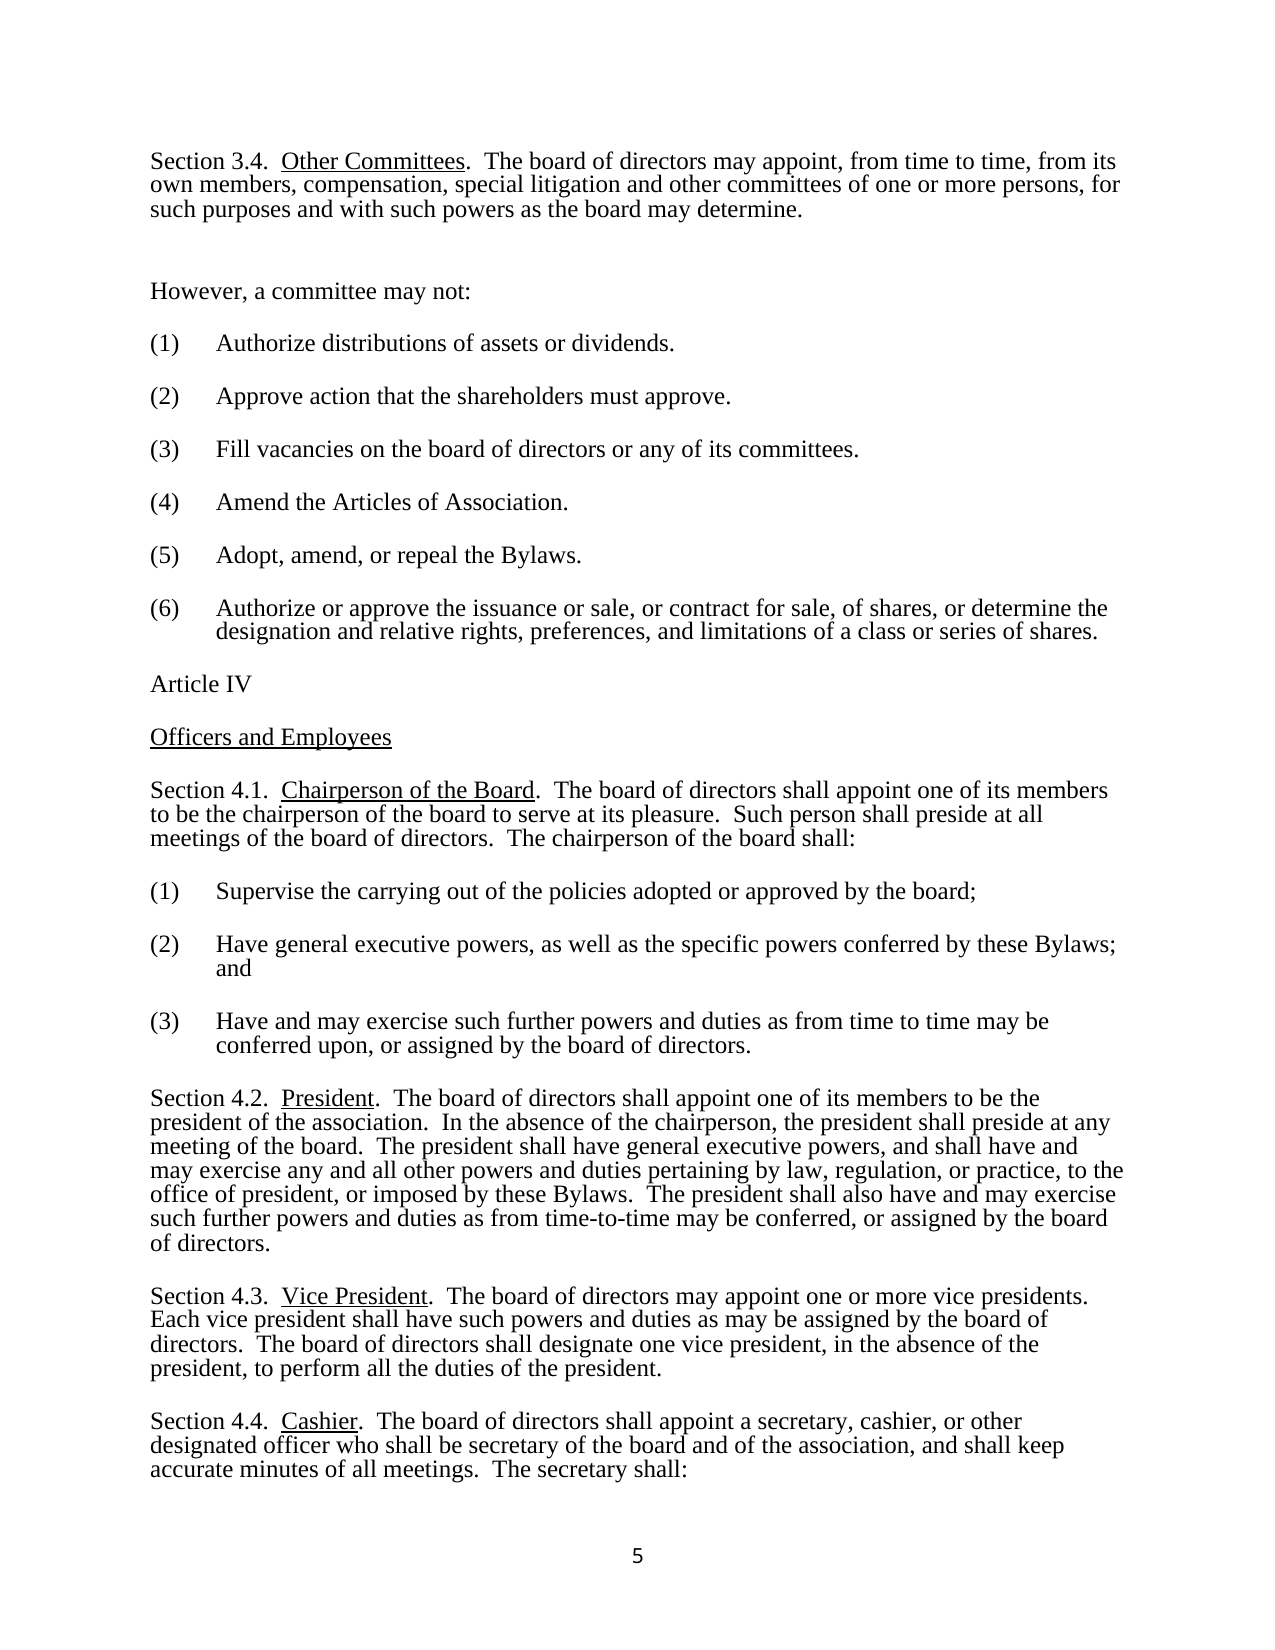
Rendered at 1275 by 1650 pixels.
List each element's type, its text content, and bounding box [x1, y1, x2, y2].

text Section 4.2. President. The board of directors shall appoint one of its members to be the president of the association. In the absence of the chairperson, the president shall preside at any meeting of the board. The president shall have general executive powers, and shall have and may exercise any and all other powers and duties pertaining by law, regulation, or practice, to the office of president, or imposed by these Bylaws. The president shall also have and may exercise such further powers and duties as from time-to-time may be conferred, or assigned by the board of directors. [150, 1087, 1125, 1256]
text (6) Authorize or approve the issuance or sale, or contract for sale, of shares, or determine the designation and relative rights, preferences, and limitations of a class or series of shares. [150, 597, 1125, 645]
list Supervise the carrying out of the policies adopted or approved by the board; [150, 881, 1125, 904]
text Article IV [150, 674, 1125, 698]
list Have general executive powers, as well as the specific powers conferred by these Bylaws; and [150, 933, 1125, 982]
text (5) Adopt, amend, or repeal the Bylaws. [150, 544, 1125, 568]
text Section 4.4. Cashier. The board of directors shall appoint a secretary, cashier, or other designated officer who shall be secretary of the board and of the association, and shall keep accurate minutes of all meetings. The secretary shall: [150, 1410, 1125, 1483]
text Section 4.3. Vice President. The board of directors may appoint one or more vice presidents. Each vice president shall have such powers and duties as may be assigned by the board of directors. The board of directors shall designate one vice president, in the absence of the president, to perform all the duties of the president. [150, 1285, 1125, 1382]
text (4) Amend the Articles of Association. [150, 491, 1125, 515]
list Have and may exercise such further powers and duties as from time to time may be conferred upon, or assigned by the board of directors. [150, 1010, 1125, 1058]
text Officers and Employees [150, 727, 1125, 751]
text (3) Fill vacancies on the board of directors or any of its committees. [150, 438, 1125, 462]
text (2) Approve action that the shareholders must approve. [150, 386, 1125, 409]
text Section 4.1. Chairperson of the Board. The board of directors shall appoint one of its members to be the chairperson of the board to serve at its pleasure. Such person shall preside at all meetings of the board of directors. The chairperson of the board shall: [150, 779, 1125, 852]
text However, a committee may not: [150, 280, 1125, 304]
text Section 3.4. Other Committees. The board of directors may appoint, from time to time, from its own members, compensation, special litigation and other committees of one or more persons, for such purposes and with such powers as the board may determine. [150, 150, 1125, 222]
text (1) Authorize distributions of assets or dividends. [150, 333, 1125, 357]
